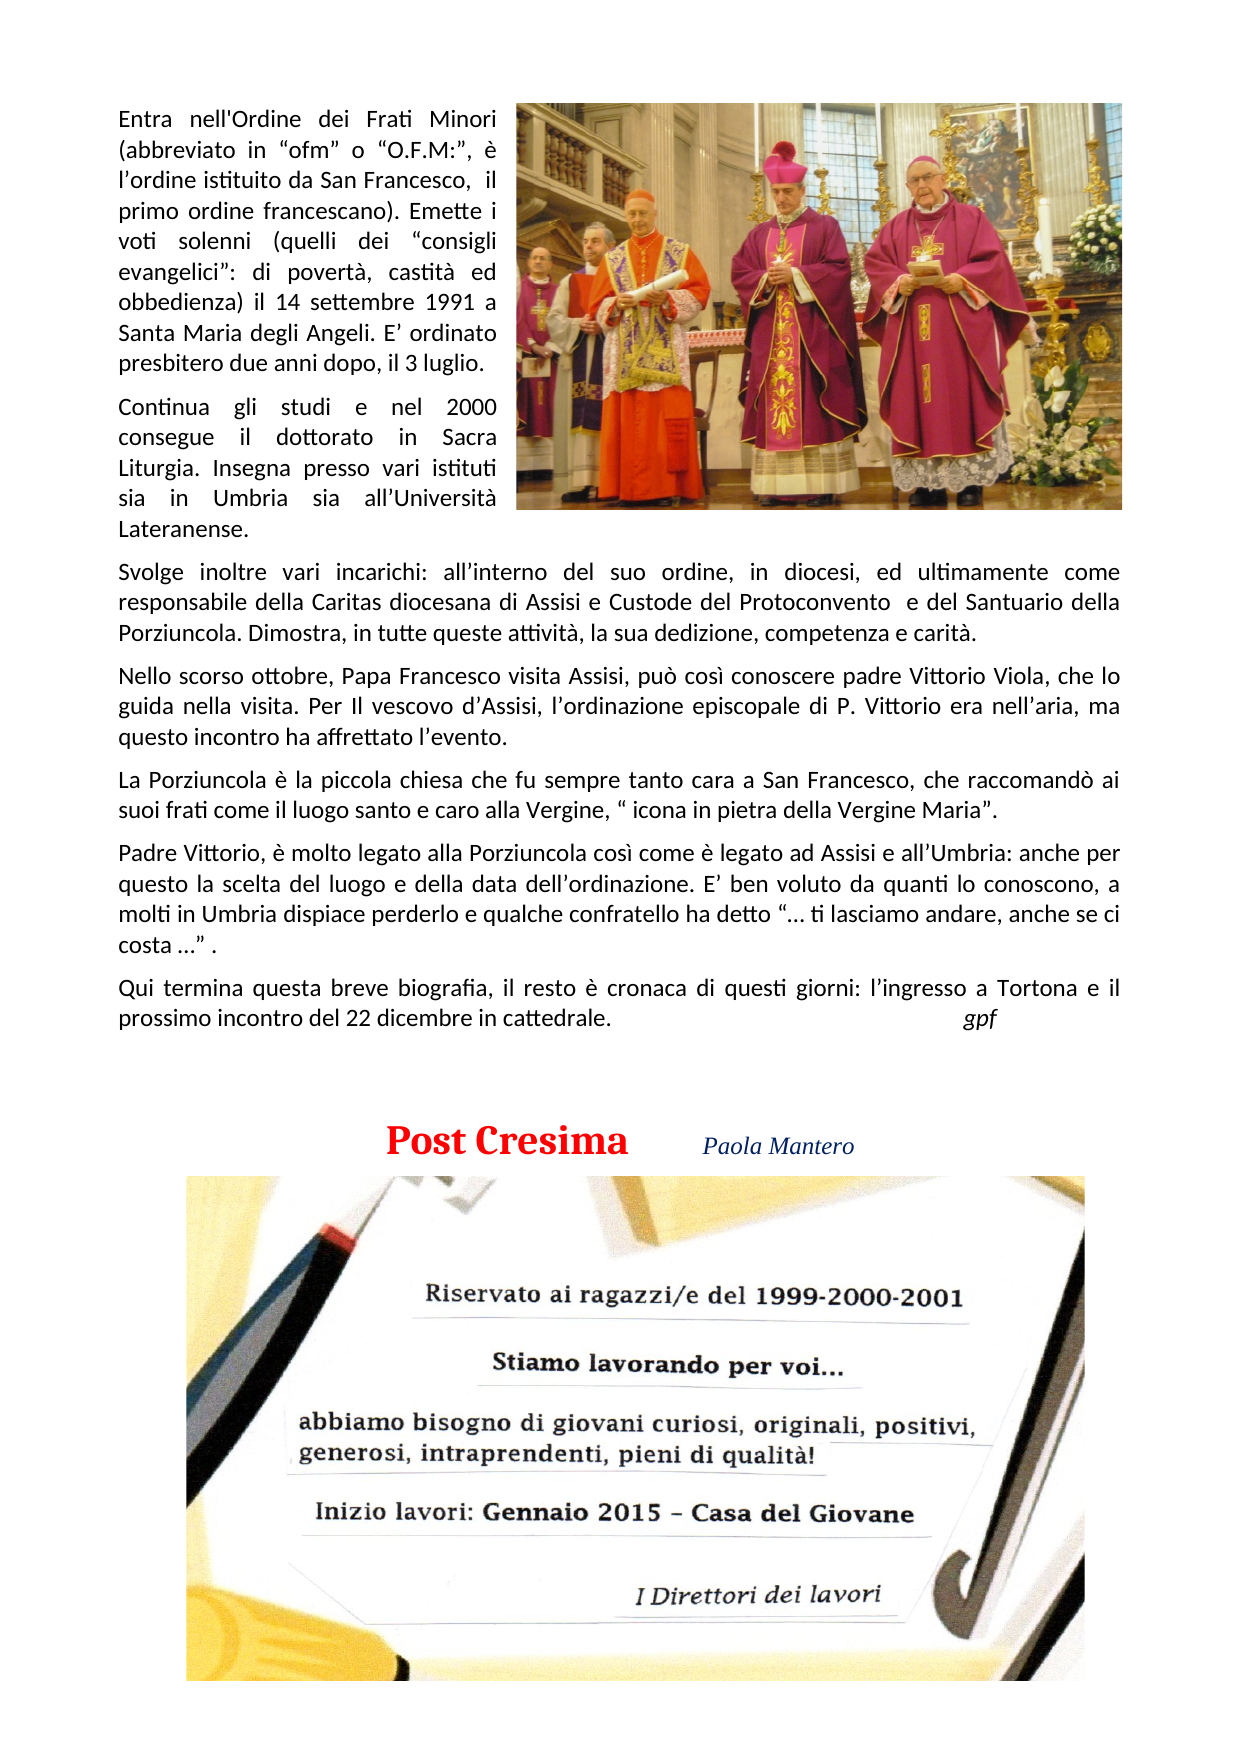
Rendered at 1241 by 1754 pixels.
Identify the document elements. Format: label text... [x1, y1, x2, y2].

text Padre Vittorio, è molto legato alla Porziuncola così come è legato ad Assisi e all’Umbria: anche per questo la scelta del luogo e della data dell’ordinazione. E’ ben voluto da quanti lo conoscono, a molti in Umbria dispiace perderlo e qualche confratello ha detto “… ti lasciamo andare, anche se ci costa …” . [118, 837, 1122, 959]
picture [516, 103, 1123, 510]
picture [186, 1176, 1085, 1681]
text Continua gli studi e nel 2000 consegue il dottorato in Sacra Liturgia. Insegna presso vari istituti sia in Umbria sia all’Università Lateranense. [118, 391, 1122, 543]
text Nello scorso ottobre, Papa Francesco visita Assisi, può così conoscere padre Vittorio Viola, che lo guida nella visita. Per Il vescovo d’Assisi, l’ordinazione episcopale di P. Vittorio era nell’aria, ma questo incontro ha affrettato l’evento. [118, 660, 1122, 751]
text Entra nell'Ordine dei Frati Minori (abbreviato in “ofm” o “O.F.M:”, è l’ordine istituito da San Francesco, il primo ordine francescano). Emette i voti solenni (quelli dei “consigli evangelici”: di povertà, castità ed obbedienza) il 14 settembre 1991 a Santa Maria degli Angeli. E’ ordinato presbitero due anni dopo, il 3 luglio. [118, 103, 516, 378]
text Qui termina questa breve biografia, il resto è cronaca di questi giorni: l’ingresso a Tortona e il prossimo incontro del 22 dicembre in cattedrale. gpf [118, 972, 1122, 1033]
text La Porziuncola è la piccola chiesa che fu sempre tanto cara a San Francesco, che raccomandò ai suoi frati come il luogo santo e caro alla Vergine, “ icona in pietra della Vergine Maria”. [118, 764, 1122, 825]
text Svolge inoltre vari incarichi: all’interno del suo ordine, in diocesi, ed ultimamente come responsabile della Caritas diocesana di Assisi e Custode del Protoconvento e del Santuario della Porziuncola. Dimostra, in tutte queste attività, la sua dedizione, competenza e carità. [118, 556, 1122, 647]
text Post Cresima Paola Mantero [118, 1117, 1122, 1165]
